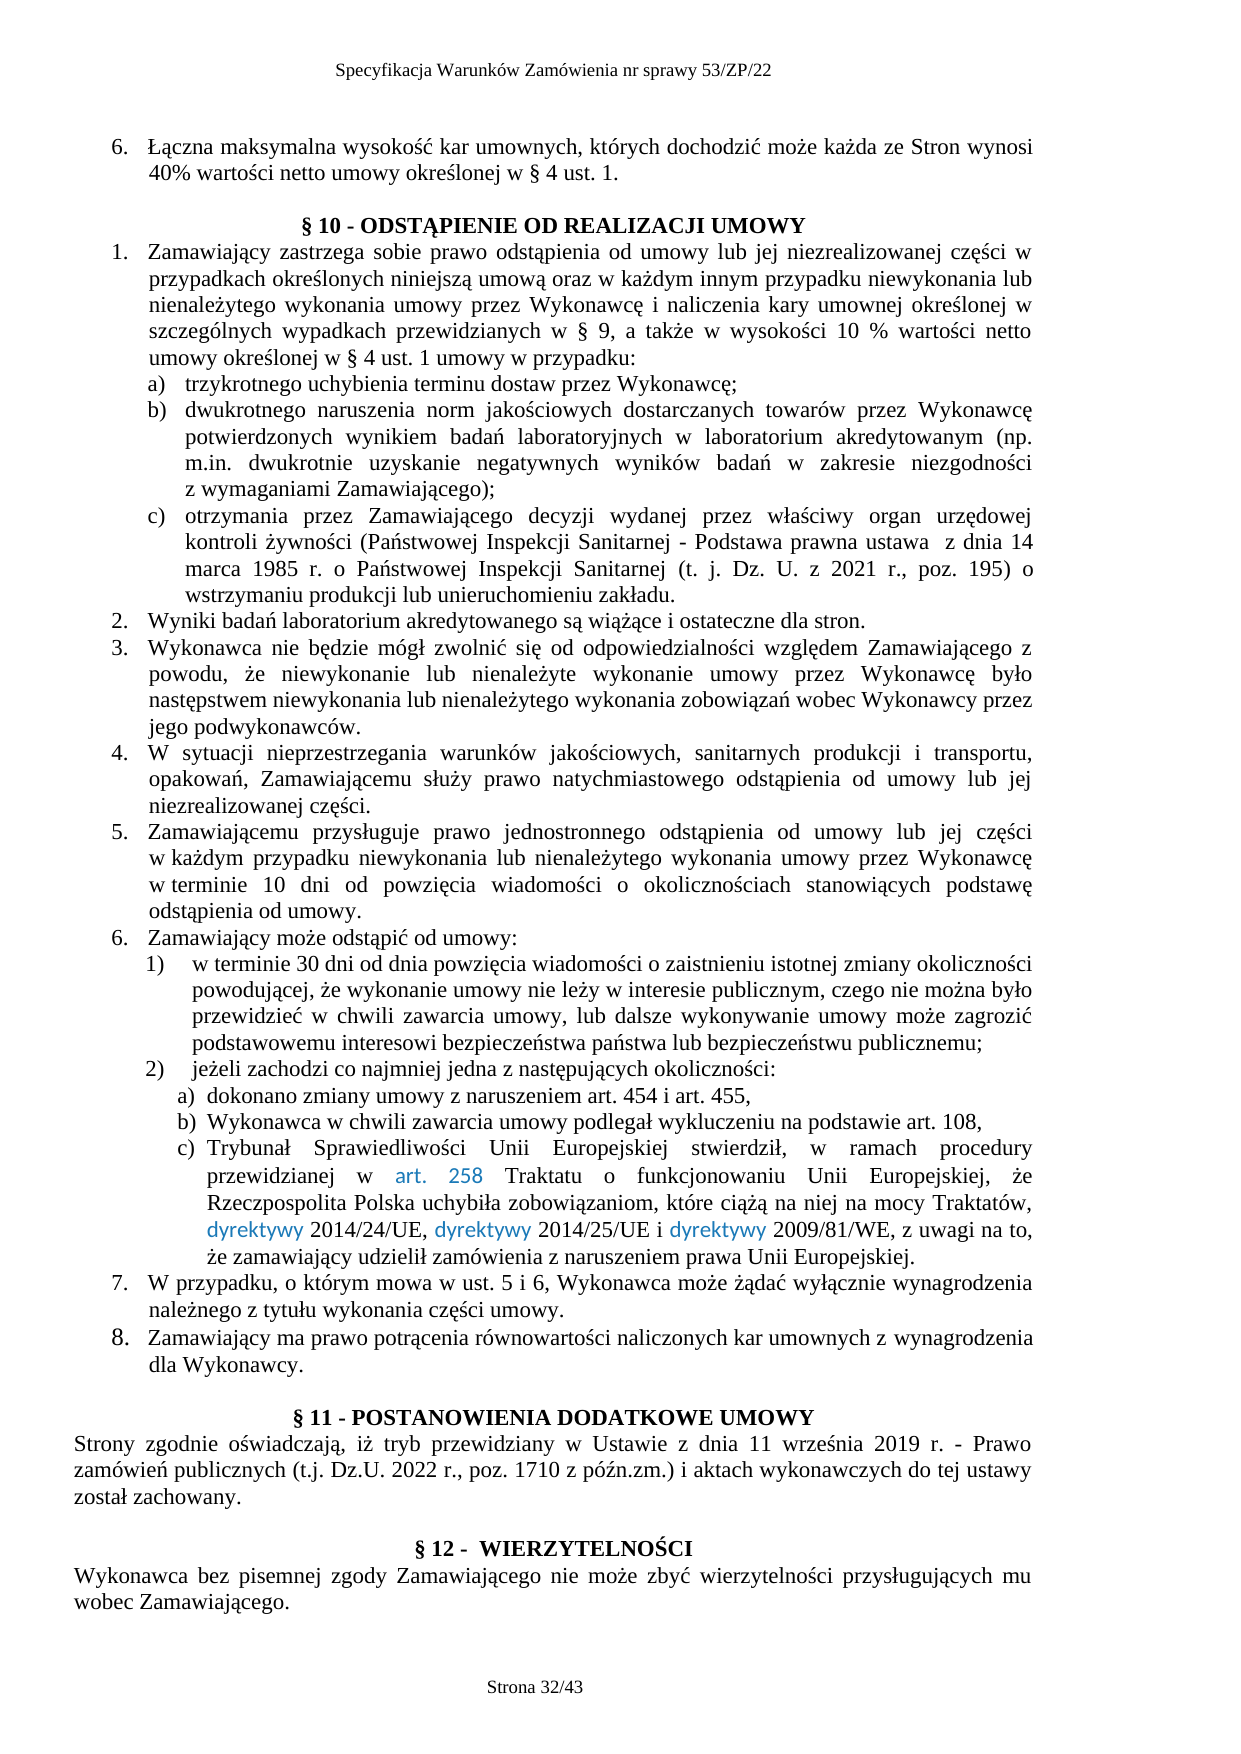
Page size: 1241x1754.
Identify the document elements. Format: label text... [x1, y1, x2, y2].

text § 10 - ODSTĄPIENIE OD REALIZACJI UMOWY [74, 212, 1033, 238]
text § 11 - POSTANOWIENIA DODATKOWE UMOWY [74, 1404, 1033, 1430]
list W przypadku, o którym mowa w ust. 5 i 6, Wykonawca może żądać wyłącznie wynagrodzenia należnego z tytułu wykonania części umowy. [111, 1269, 1033, 1322]
list Wyniki badań laboratorium akredytowanego są wiążące i ostateczne dla stron. [111, 607, 1033, 634]
list Zamawiający ma prawo potrącenia równowartości naliczonych kar umownych z wynagrodzenia dla Wykonawcy. [111, 1322, 1033, 1377]
list Wykonawca w chwili zawarcia umowy podlegał wykluczeniu na podstawie art. 108, [177, 1108, 1033, 1134]
list W sytuacji nieprzestrzegania warunków jakościowych, sanitarnych produkcji i transportu, opakowań, Zamawiającemu służy prawo natychmiastowego odstąpienia od umowy lub jej niezrealizowanej części. [111, 739, 1033, 818]
list Łączna maksymalna wysokość kar umownych, których dochodzić może każda ze Stron wynosi 40% wartości netto umowy określonej w § 4 ust. 1. [111, 133, 1033, 186]
list dwukrotnego naruszenia norm jakościowych dostarczanych towarów przez Wykonawcę potwierdzonych wynikiem badań laboratoryjnych w laboratorium akredytowanym (np. m.in. dwukrotnie uzyskanie negatywnych wyników badań w zakresie niezgodności z wymaganiami Zamawiającego); [147, 396, 1033, 502]
list Zamawiający zastrzega sobie prawo odstąpienia od umowy lub jej niezrealizowanej części w przypadkach określonych niniejszą umową oraz w każdym innym przypadku niewykonania lub nienależytego wykonania umowy przez Wykonawcę i naliczenia kary umownej określonej w szczególnych wypadkach przewidzianych w § 9, a także w wysokości 10 % wartości netto umowy określonej w § 4 ust. 1 umowy w przypadku: [111, 238, 1033, 370]
list Trybunał Sprawiedliwości Unii Europejskiej stwierdził, w ramach procedury przewidzianej w art. 258 Traktatu o funkcjonowaniu Unii Europejskiej, że Rzeczpospolita Polska uchybiła zobowiązaniom, które ciążą na niej na mocy Traktatów, dyrektywy 2014/24/UE, dyrektywy 2014/25/UE i dyrektywy 2009/81/WE, z uwagi na to, że zamawiający udzielił zamówienia z naruszeniem prawa Unii Europejskiej. [177, 1134, 1033, 1269]
list otrzymania przez Zamawiającego decyzji wydanej przez właściwy organ urzędowej kontroli żywności (Państwowej Inspekcji Sanitarnej - Podstawa prawna ustawa z dnia 14 marca 1985 r. o Państwowej Inspekcji Sanitarnej (t. j. Dz. U. z 2021 r., poz. 195) o wstrzymaniu produkcji lub unieruchomieniu zakładu. [147, 502, 1033, 607]
list dokonano zmiany umowy z naruszeniem art. 454 i art. 455, [177, 1082, 1033, 1108]
list jeżeli zachodzi co najmniej jedna z następujących okoliczności: [145, 1055, 1033, 1082]
list trzykrotnego uchybienia terminu dostaw przez Wykonawcę; [147, 370, 1033, 396]
list Zamawiającemu przysługuje prawo jednostronnego odstąpienia od umowy lub jej części w każdym przypadku niewykonania lub nienależytego wykonania umowy przez Wykonawcę w terminie 10 dni od powzięcia wiadomości o okolicznościach stanowiących podstawę odstąpienia od umowy. [111, 818, 1033, 923]
list Wykonawca nie będzie mógł zwolnić się od odpowiedzialności względem Zamawiającego z powodu, że niewykonanie lub nienależyte wykonanie umowy przez Wykonawcę było następstwem niewykonania lub nienależytego wykonania zobowiązań wobec Wykonawcy przez jego podwykonawców. [111, 634, 1033, 739]
list Zamawiający może odstąpić od umowy: [111, 923, 1033, 950]
text § 12 - WIERZYTELNOŚCI [74, 1535, 1033, 1562]
text Strony zgodnie oświadczają, iż tryb przewidziany w Ustawie z dnia 11 września 2019 r. - Prawo zamówień publicznych (t.j. Dz.U. 2022 r., poz. 1710 z późn.zm.) i aktach wykonawczych do tej ustawy został zachowany. [74, 1430, 1033, 1509]
text Wykonawca bez pisemnej zgody Zamawiającego nie może zbyć wierzytelności przysługujących mu wobec Zamawiającego. [74, 1562, 1033, 1614]
list w terminie 30 dni od dnia powzięcia wiadomości o zaistnieniu istotnej zmiany okoliczności powodującej, że wykonanie umowy nie leży w interesie publicznym, czego nie można było przewidzieć w chwili zawarcia umowy, lub dalsze wykonywanie umowy może zagrozić podstawowemu interesowi bezpieczeństwa państwa lub bezpieczeństwu publicznemu; [145, 950, 1033, 1055]
